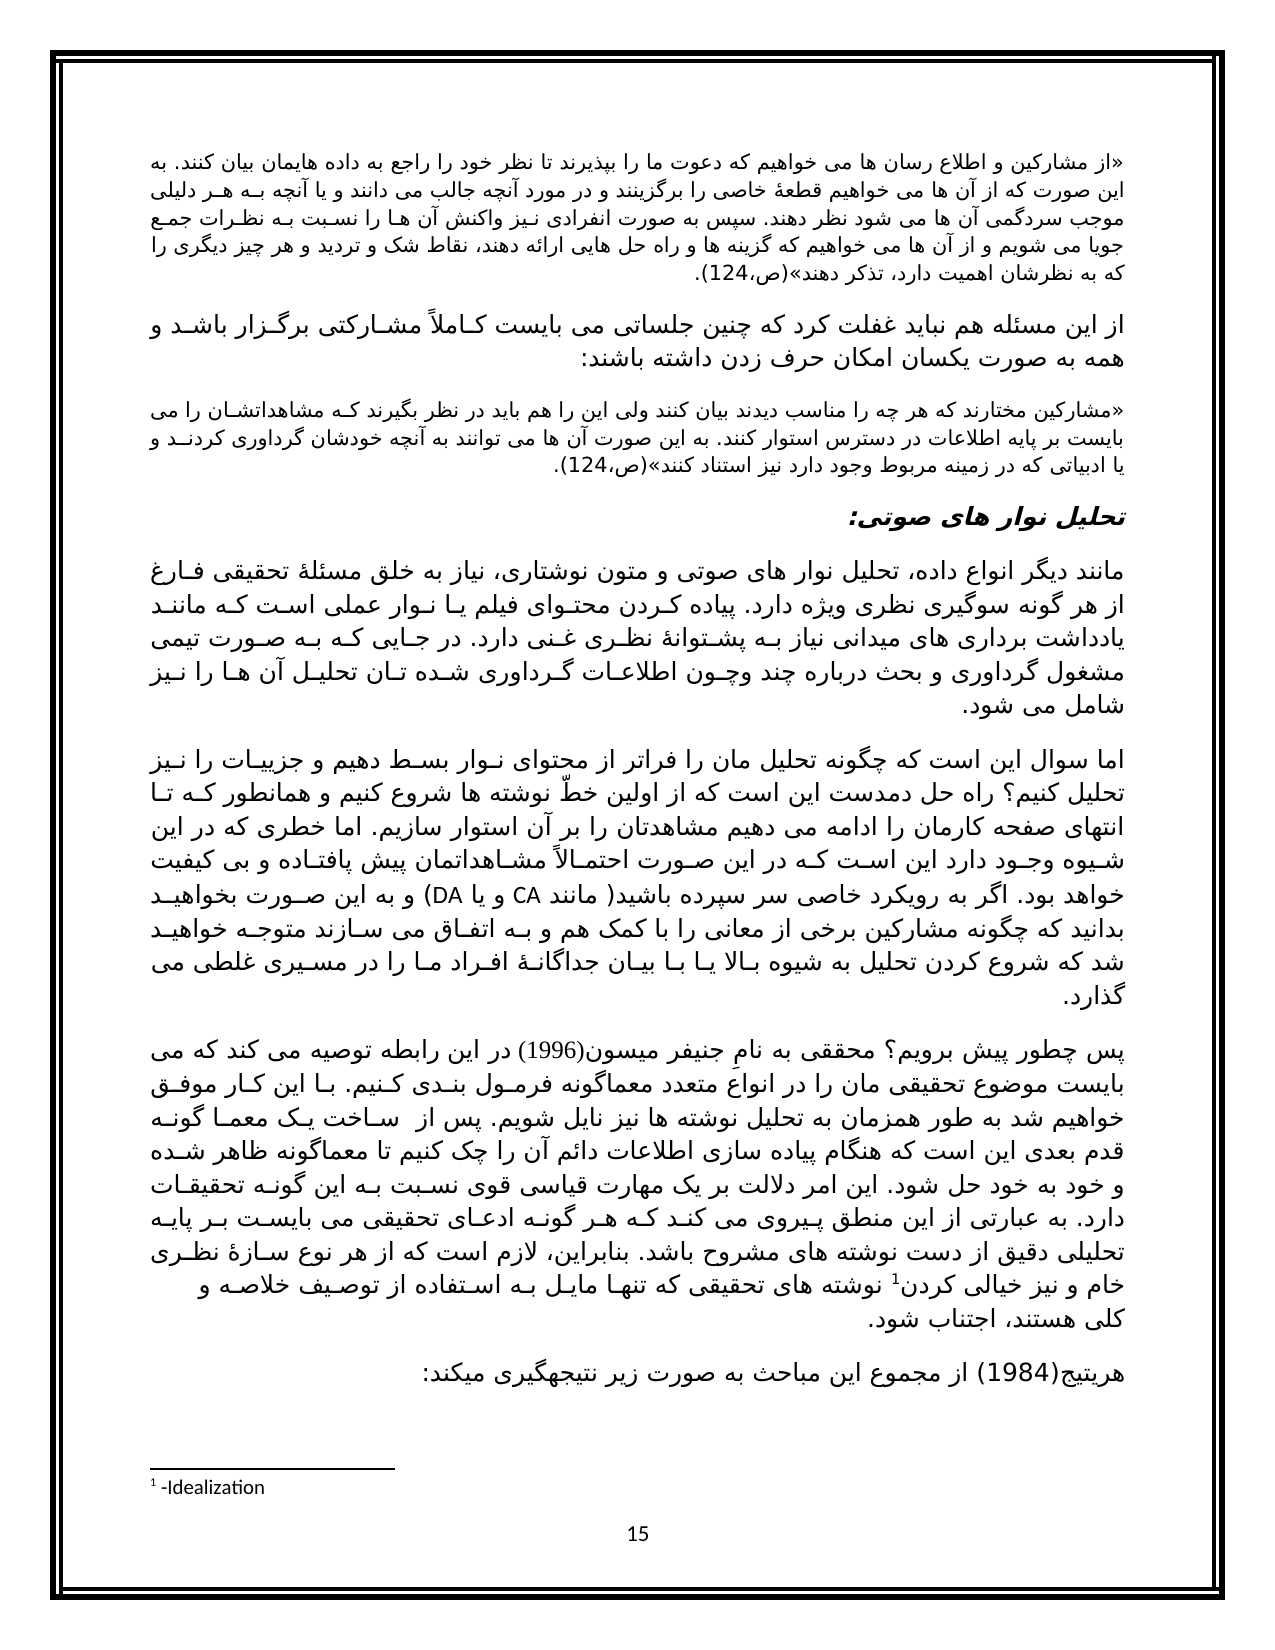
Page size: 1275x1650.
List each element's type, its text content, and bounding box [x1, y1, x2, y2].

text هریتیج(1984) از مجموع این مباحث به صورت زیر نتیجهگیری میکند: [150, 1358, 1125, 1387]
text پس چطور پیش برویم؟ محققی به نامِ جنیفر میسون(1996) در این رابطه توصیه می کند که می بایست موضوع تحقیقی مان را در انواع متعدد معماگونه فرمول بندی کنیم. با این کار موفق خواهیم شد به طور همزمان به تحلیل نوشته ها نیز نایل شویم. پس از ساخت یک معما گونه قدم بعدی این است که هنگام پیاده سازی اطلاعات دائم آن را چک کنیم تا معماگونه ظاهر شده و خود به خود حل شود. این امر دلالت بر یک مهارت قیاسی قوی نسبت به این گونه تحقیقات دارد. به عبارتی از این منطق پیروی می کند که هر گونه ادعای تحقیقی می بایست بر پایه تحلیلی دقیق از دست نوشته های مشروح باشد. بنابراین، لازم است که از هر نوع سازۀ نظری خام و نیز خیالی کردن نوشته های تحقیقی که تنها مایل به استفاده از توصیف خلاصه و کلی هستند، اجتناب شود. [150, 1036, 1125, 1333]
text از این مسئله هم نباید غفلت کرد که چنین جلساتی می بایست کاملاً مشارکتی برگزار باشد و همه به صورت یکسان امکان حرف زدن داشته باشند: [150, 310, 1125, 373]
text «از مشارکین و اطلاع رسان ها می خواهیم که دعوت ما را بپذیرند تا نظر خود را راجع به داده هایمان بیان کنند. به این صورت که از آن ها می خواهیم قطعۀ خاصی را برگزینند و در مورد آنچه جالب می دانند و یا آنچه به هر دلیلی موجب سردگمی آن ها می شود نظر دهند. سپس به صورت انفرادی نیز واکنش آن ها را نسبت به نظرات جمع جویا می شویم و از آن ها می خواهیم که گزینه ها و راه حل هایی ارائه دهند، نقاط شک و تردید و هر چیز دیگری را که به نظرشان اهمیت دارد، تذکر دهند»(ص،124). [150, 150, 1125, 286]
text تحلیل نوار های صوتی: [150, 502, 1125, 531]
text اما سوال این است که چگونه تحلیل مان را فراتر از محتوای نوار بسط دهیم و جزییات را نیز تحلیل کنیم؟ راه حل دمدست این است که از اولین خطّ نوشته ها شروع کنیم و همانطور که تا انتهای صفحه کارمان را ادامه می دهیم مشاهدتان را بر آن استوار سازیم. اما خطری که در این شیوه وجود دارد این است که در این صورت احتمالاً مشاهداتمان پیش پافتاده و بی کیفیت خواهد بود. اگر به رویکرد خاصی سر سپرده باشید( مانند CA و یا DA) و به این صورت بخواهید بدانید که چگونه مشارکین برخی از معانی را با کمک هم و به اتفاق می سازند متوجه خواهید شد که شروع کردن تحلیل به شیوه بالا یا با بیان جداگانۀ افراد ما را در مسیری غلطی می گذارد. [150, 745, 1125, 1010]
text «مشارکین مختارند که هر چه را مناسب دیدند بیان کنند ولی این را هم باید در نظر بگیرند که مشاهداتشان را می بایست بر پایه اطلاعات در دسترس استوار کنند. به این صورت آن ها می توانند به آنچه خودشان گرداوری کردند و یا ادبیاتی که در زمینه مربوط وجود دارد نیز استناد کنند»(ص،124). [150, 398, 1125, 478]
text مانند دیگر انواع داده، تحلیل نوار های صوتی و متون نوشتاری، نیاز به خلق مسئلۀ تحقیقی فارغ از هر گونه سوگیری نظری ویژه دارد. پیاده کردن محتوای فیلم یا نوار عملی است که مانند یادداشت برداری های میدانی نیاز به پشتوانۀ نظری غنی دارد. در جایی که به صورت تیمی مشغول گرداوری و بحث درباره چند وچون اطلاعات گرداوری شده تان تحلیل آن ها را نیز شامل می شود. [150, 556, 1125, 720]
